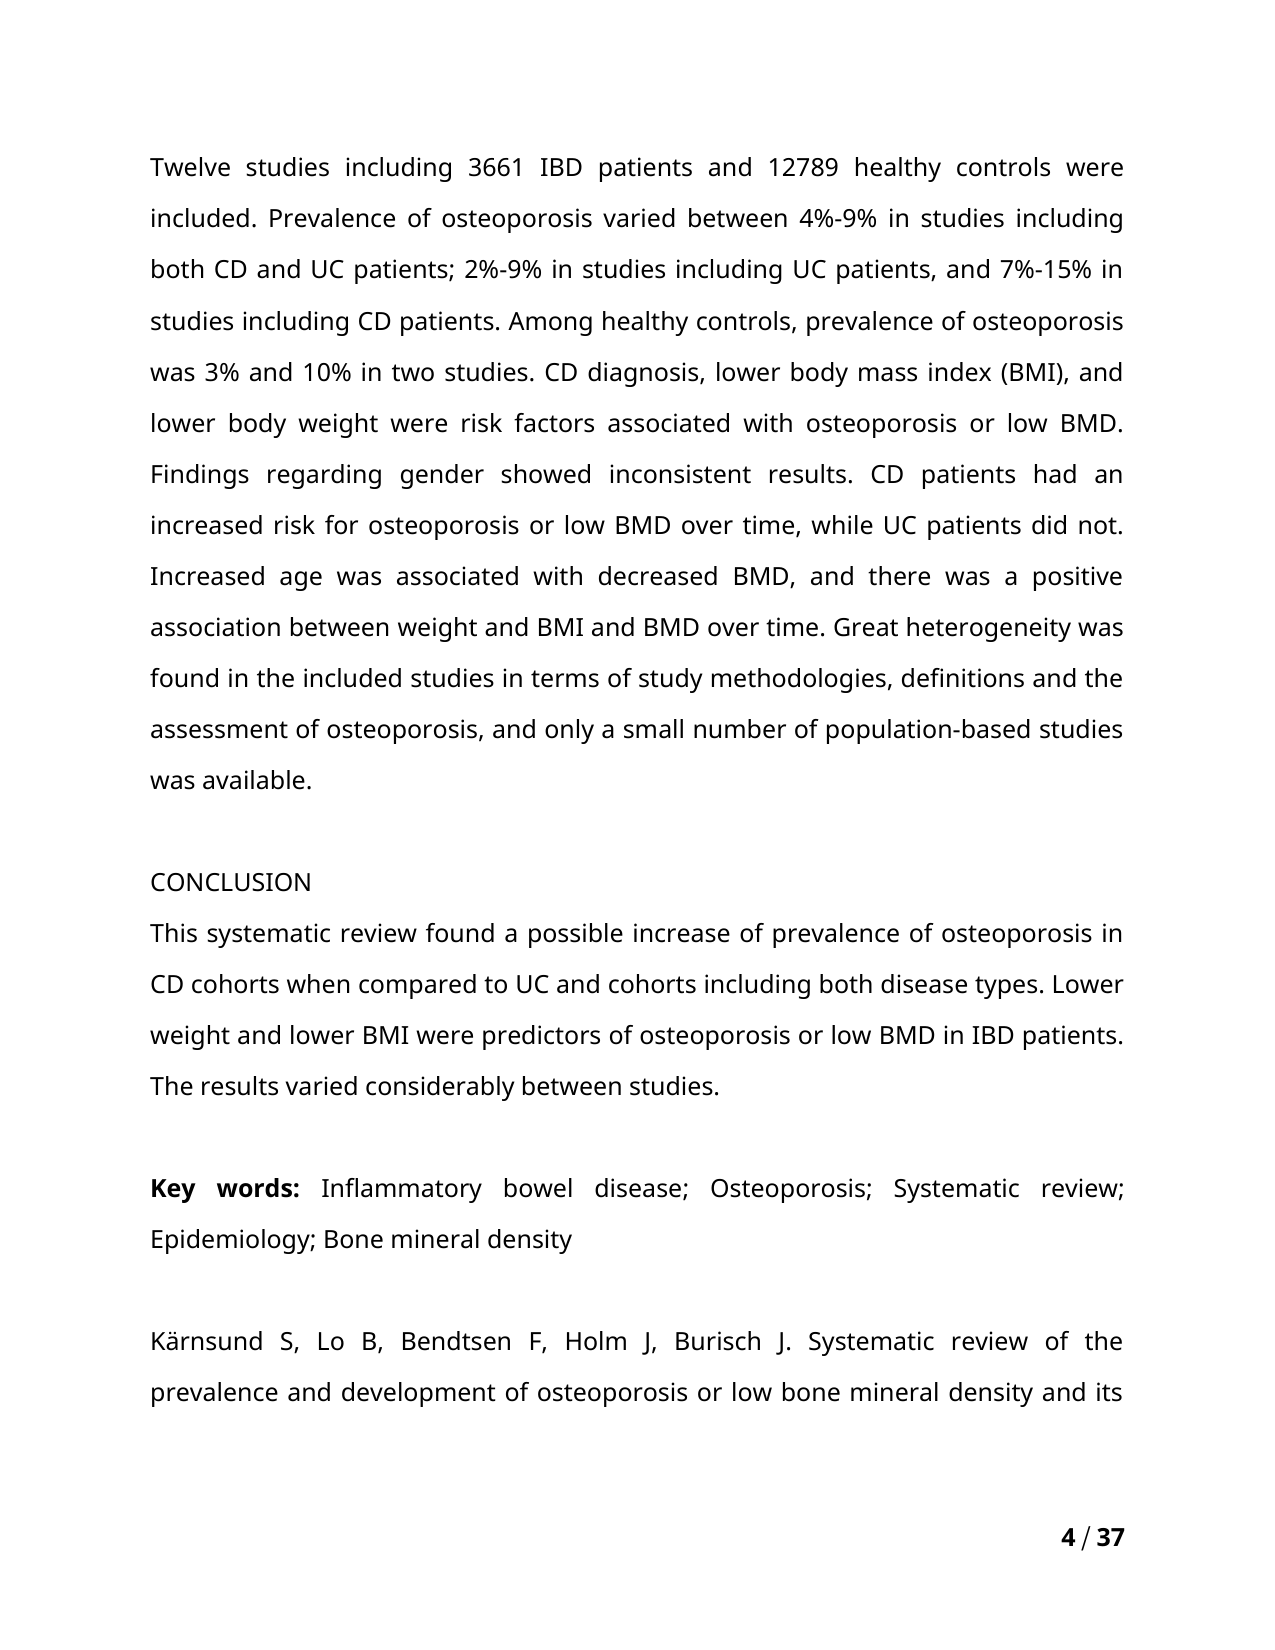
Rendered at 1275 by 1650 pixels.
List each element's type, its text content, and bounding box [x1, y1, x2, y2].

text Key words: Inflammatory bowel disease; Osteoporosis; Systematic review; Epidemiology; Bone mineral density [150, 1171, 1125, 1256]
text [150, 1324, 1125, 1409]
text CONCLUSION [150, 864, 1125, 899]
text This systematic review found a possible increase of prevalence of osteoporosis in CD cohorts when compared to UC and cohorts including both disease types. Lower weight and lower BMI were predictors of osteoporosis or low BMD in IBD patients. The results varied considerably between studies. [150, 916, 1125, 1103]
text Twelve studies including 3661 IBD patients and 12789 healthy controls were included. Prevalence of osteoporosis varied between 4%-9% in studies including both CD and UC patients; 2%-9% in studies including UC patients, and 7%-15% in studies including CD patients. Among healthy controls, prevalence of osteoporosis was 3% and 10% in two studies. CD diagnosis, lower body mass index (BMI), and lower body weight were risk factors associated with osteoporosis or low BMD. Findings regarding gender showed inconsistent results. CD patients had an increased risk for osteoporosis or low BMD over time, while UC patients did not. Increased age was associated with decreased BMD, and there was a positive association between weight and BMI and BMD over time. Great heterogeneity was found in the included studies in terms of study methodologies, definitions and the assessment of osteoporosis, and only a small number of population-based studies was available. [150, 150, 1125, 797]
